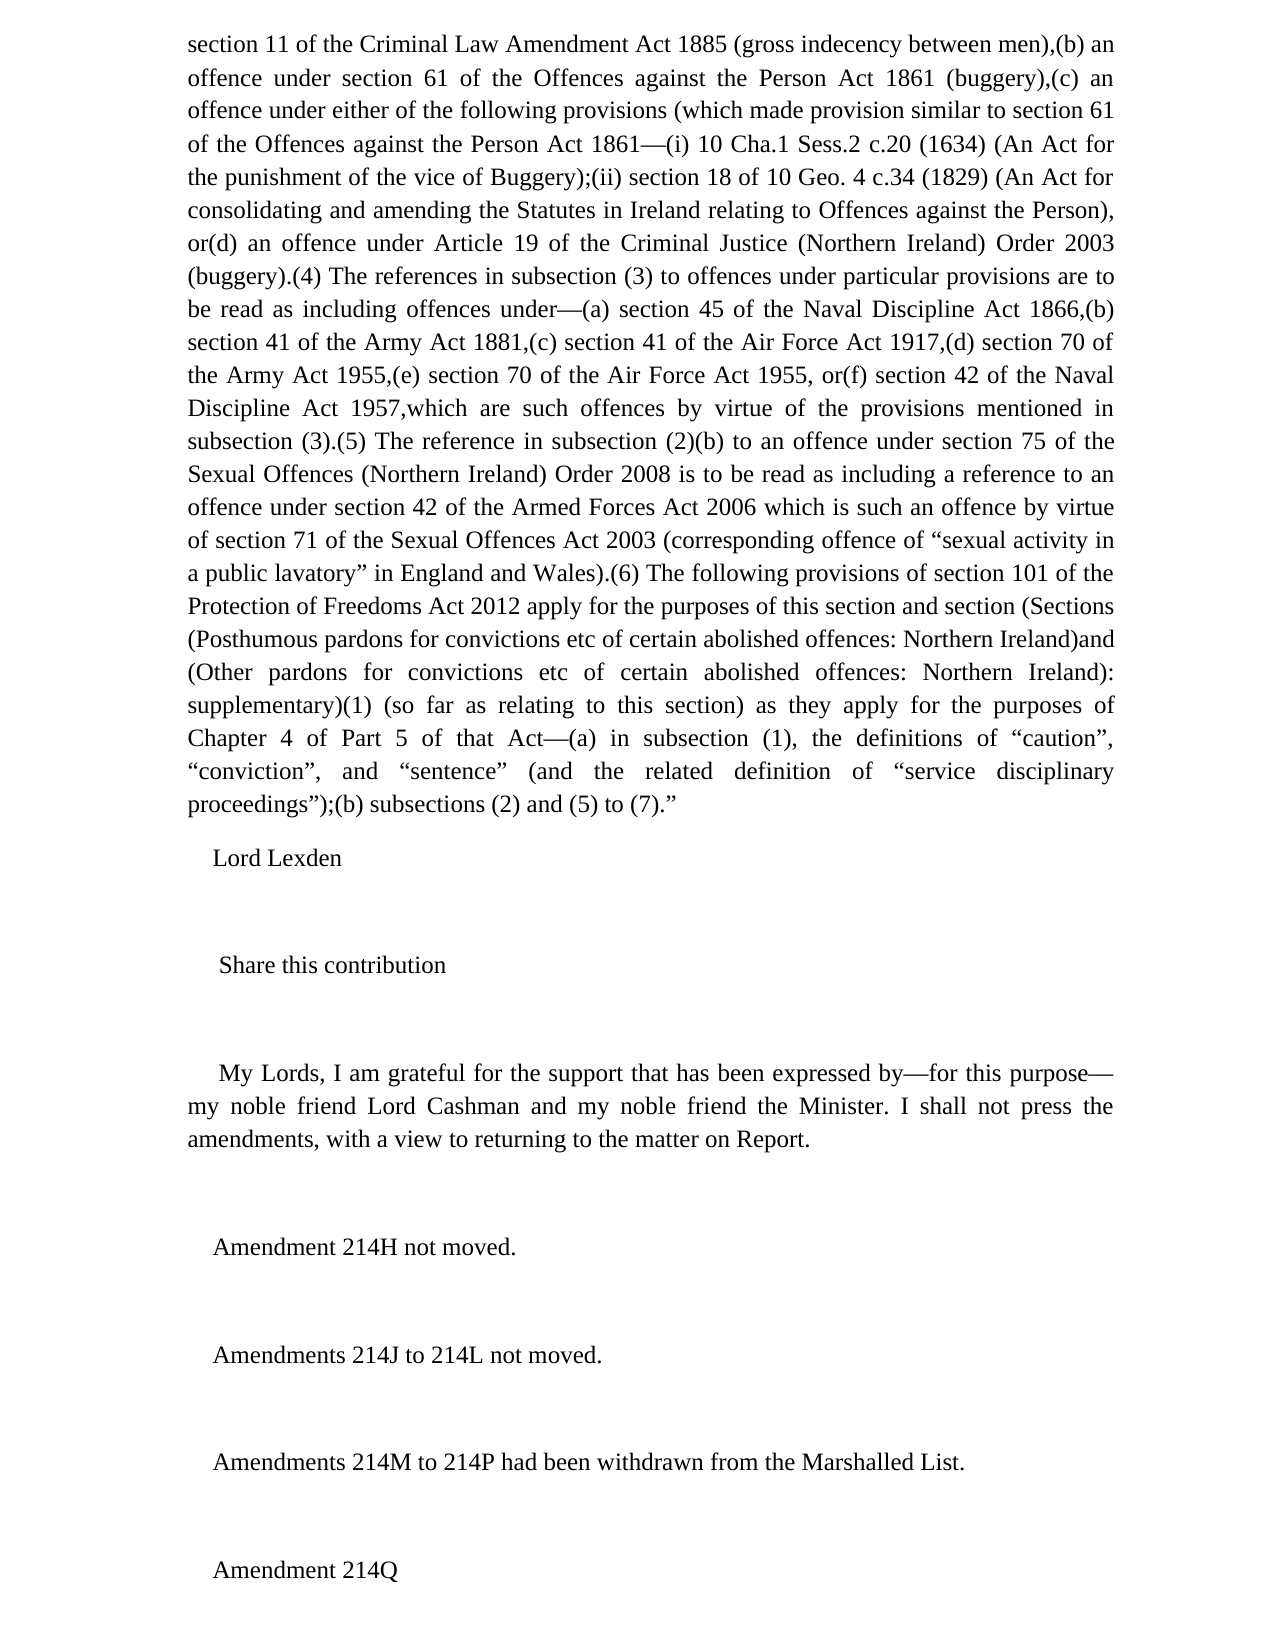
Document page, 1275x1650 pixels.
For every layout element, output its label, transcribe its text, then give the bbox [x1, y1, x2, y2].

text My Lords, I am grateful for the support that has been expressed by—for this purpose—my noble friend Lord Cashman and my noble friend the Minister. I shall not press the amendments, with a view to returning to the matter on Report. [187, 1058, 1116, 1153]
text Amendment 214Q [187, 1555, 1116, 1584]
text Amendments 214M to 214P had been withdrawn from the Marshalled List. [187, 1447, 1116, 1476]
text Amendments 214J to 214L not moved. [187, 1340, 1116, 1368]
text Share this contribution [187, 951, 1116, 979]
text Lord Lexden [187, 843, 1116, 872]
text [187, 29, 1116, 818]
text Amendment 214H not moved. [187, 1232, 1116, 1261]
